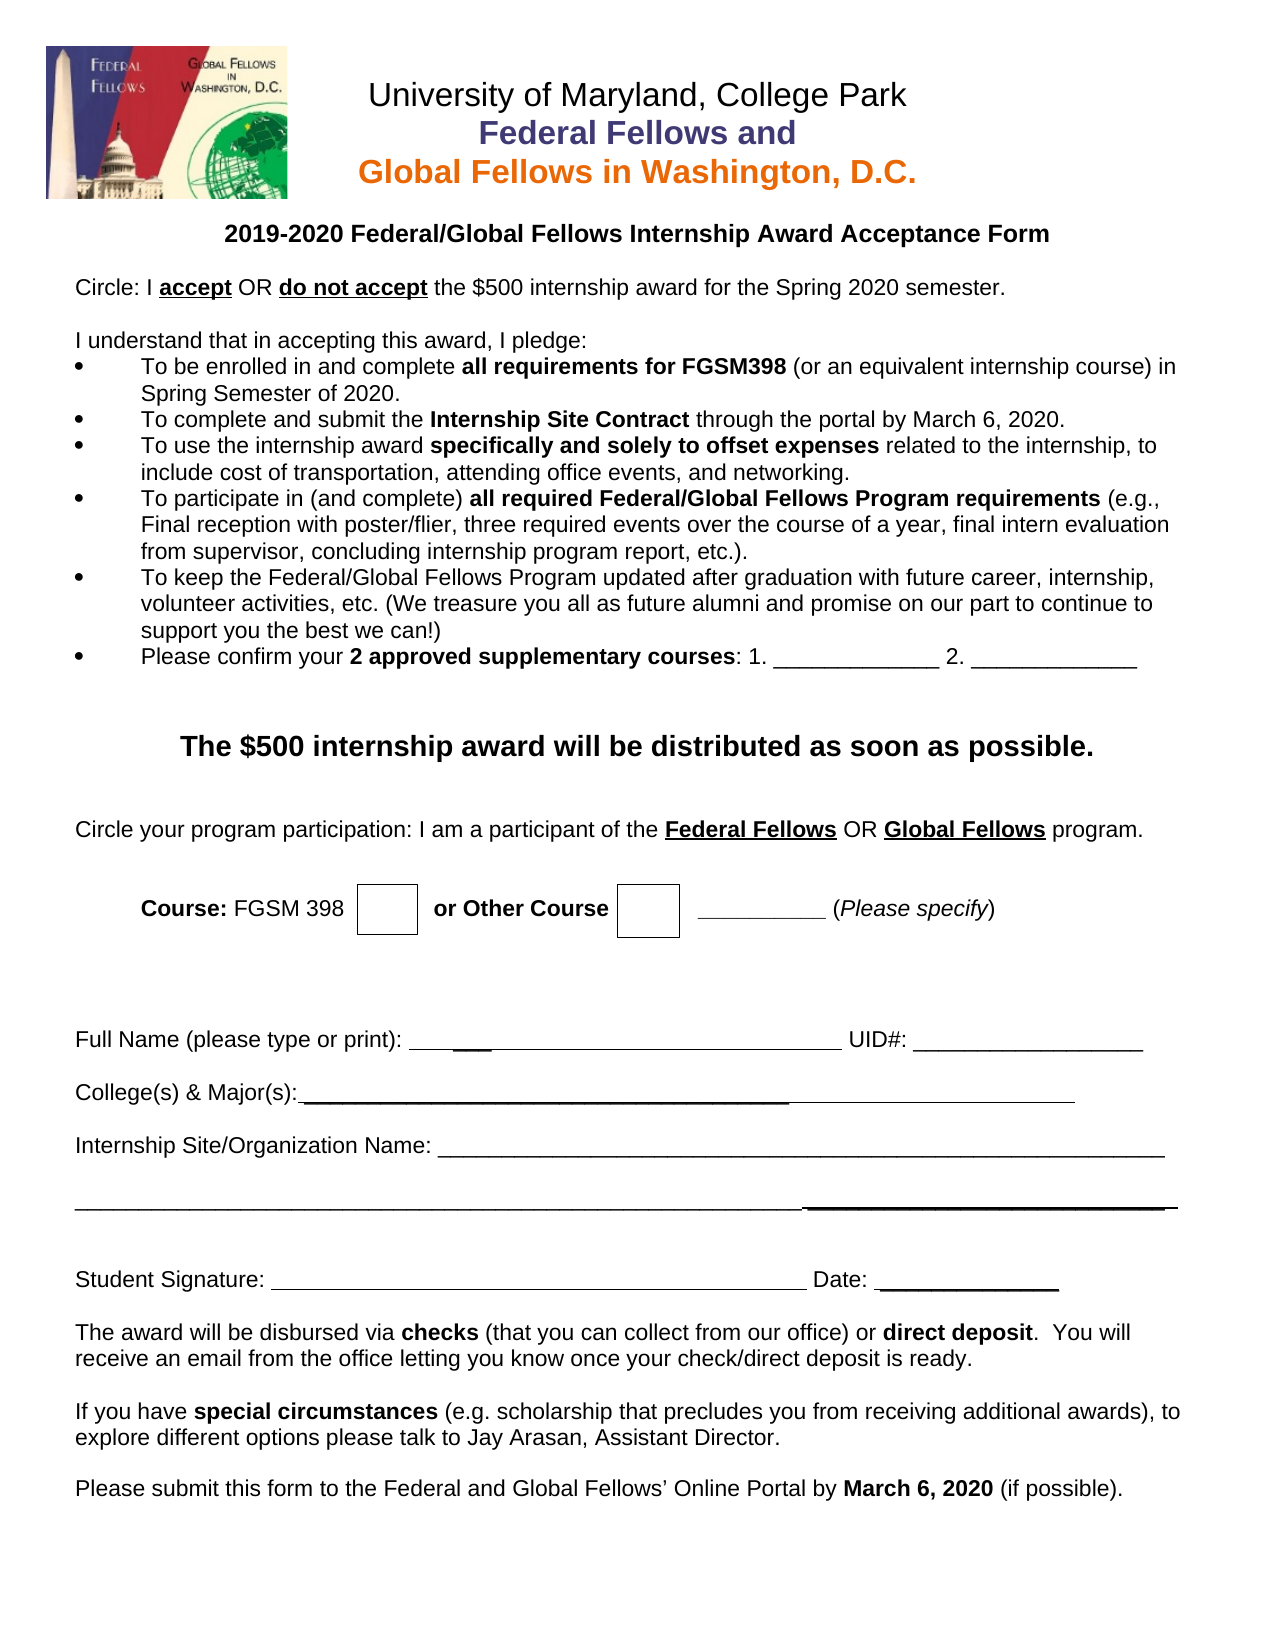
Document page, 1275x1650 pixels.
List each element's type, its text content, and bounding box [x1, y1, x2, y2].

text Course: FGSM 398 or Other Course __________ (Please specify) [75, 895, 357, 921]
text Full Name (please type or print): ___ UID#: __________________ [75, 1026, 1200, 1053]
list To be enrolled in and complete all requirements for FGSM398 (or an equivalent internship course) in Spring Semester of 2020. [75, 353, 1200, 406]
text _________________________________________________________ ____________________________ [75, 1184, 1200, 1211]
text If you have special circumstances (e.g. scholarship that precludes you from receiving additional awards), to explore different options please talk to Jay Arasan, Assistant Director. [75, 1398, 1200, 1451]
text Course: FGSM 398 or Other Course __________ (Please specify) [418, 895, 617, 921]
text College(s) & Major(s): ______________________________________ [75, 1079, 1200, 1106]
text Student Signature: Date: ______________ [75, 1266, 1200, 1292]
list To participate in (and complete) all required Federal/Global Fellows Program requirements (e.g., Final reception with poster/flier, three required events over the course of a year, final intern evaluation from supervisor, concluding internship program report, etc.). [75, 485, 1200, 564]
list Please confirm your 2 approved supplementary courses: 1. _____________ 2. _____________ [75, 643, 1200, 669]
picture [43, 46, 288, 197]
list To complete and submit the Internship Site Contract through the portal by March 6, 2020. [75, 406, 1200, 432]
text Internship Site/Organization Name: _________________________________________________________ [75, 1132, 1200, 1158]
text The $500 internship award will be distributed as soon as possible. [75, 729, 1200, 763]
text The award will be disbursed via checks (that you can collect from our office) or direct deposit. You will receive an email from the office letting you know once your check/direct deposit is ready. [75, 1319, 1200, 1371]
text Course: FGSM 398 or Other Course __________ (Please specify) [680, 895, 1200, 921]
list To use the internship award specifically and solely to offset expenses related to the internship, to include cost of transportation, attending office events, and networking. [75, 432, 1200, 485]
text Please submit this form to the Federal and Global Fellows’ Online Portal by March 6, 2020 (if possible). [75, 1474, 1200, 1501]
text 2019-2020 Federal/Global Fellows Internship Award Acceptance Form [75, 219, 1200, 248]
text I understand that in accepting this award, I pledge: [75, 327, 1200, 353]
text Circle your program participation: I am a participant of the Federal Fellows OR Global Fellows program. [75, 816, 1200, 842]
list To keep the Federal/Global Fellows Program updated after graduation with future career, internship, volunteer activities, etc. (We treasure you all as future alumni and promise on our part to continue to support you the best we can!) [75, 564, 1200, 643]
text Circle: I accept OR do not accept the $500 internship award for the Spring 2020 semester. [75, 274, 1200, 301]
